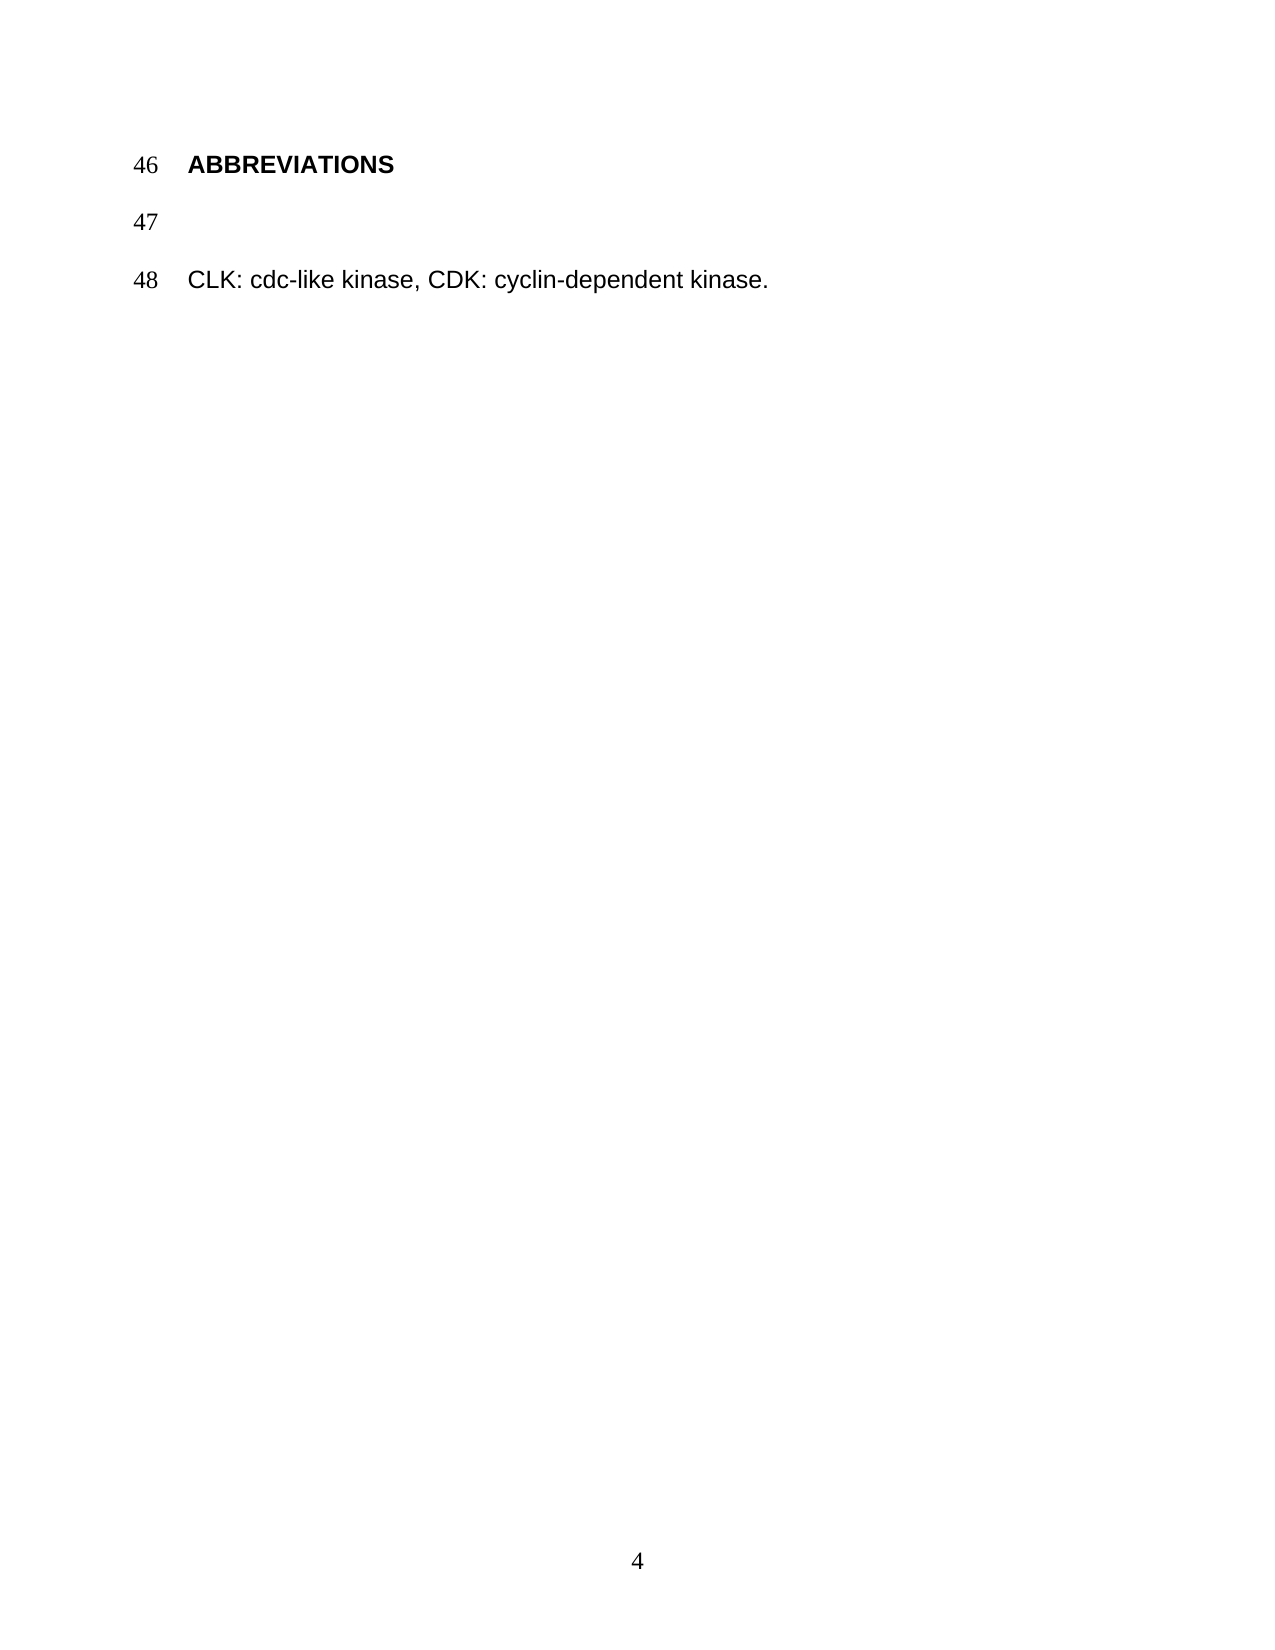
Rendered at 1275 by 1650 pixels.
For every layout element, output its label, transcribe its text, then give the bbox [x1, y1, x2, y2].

text CLK: cdc-like kinase, CDK: cyclin-dependent kinase. [187, 265, 1087, 294]
text ABBREVIATIONS [187, 150, 1087, 179]
